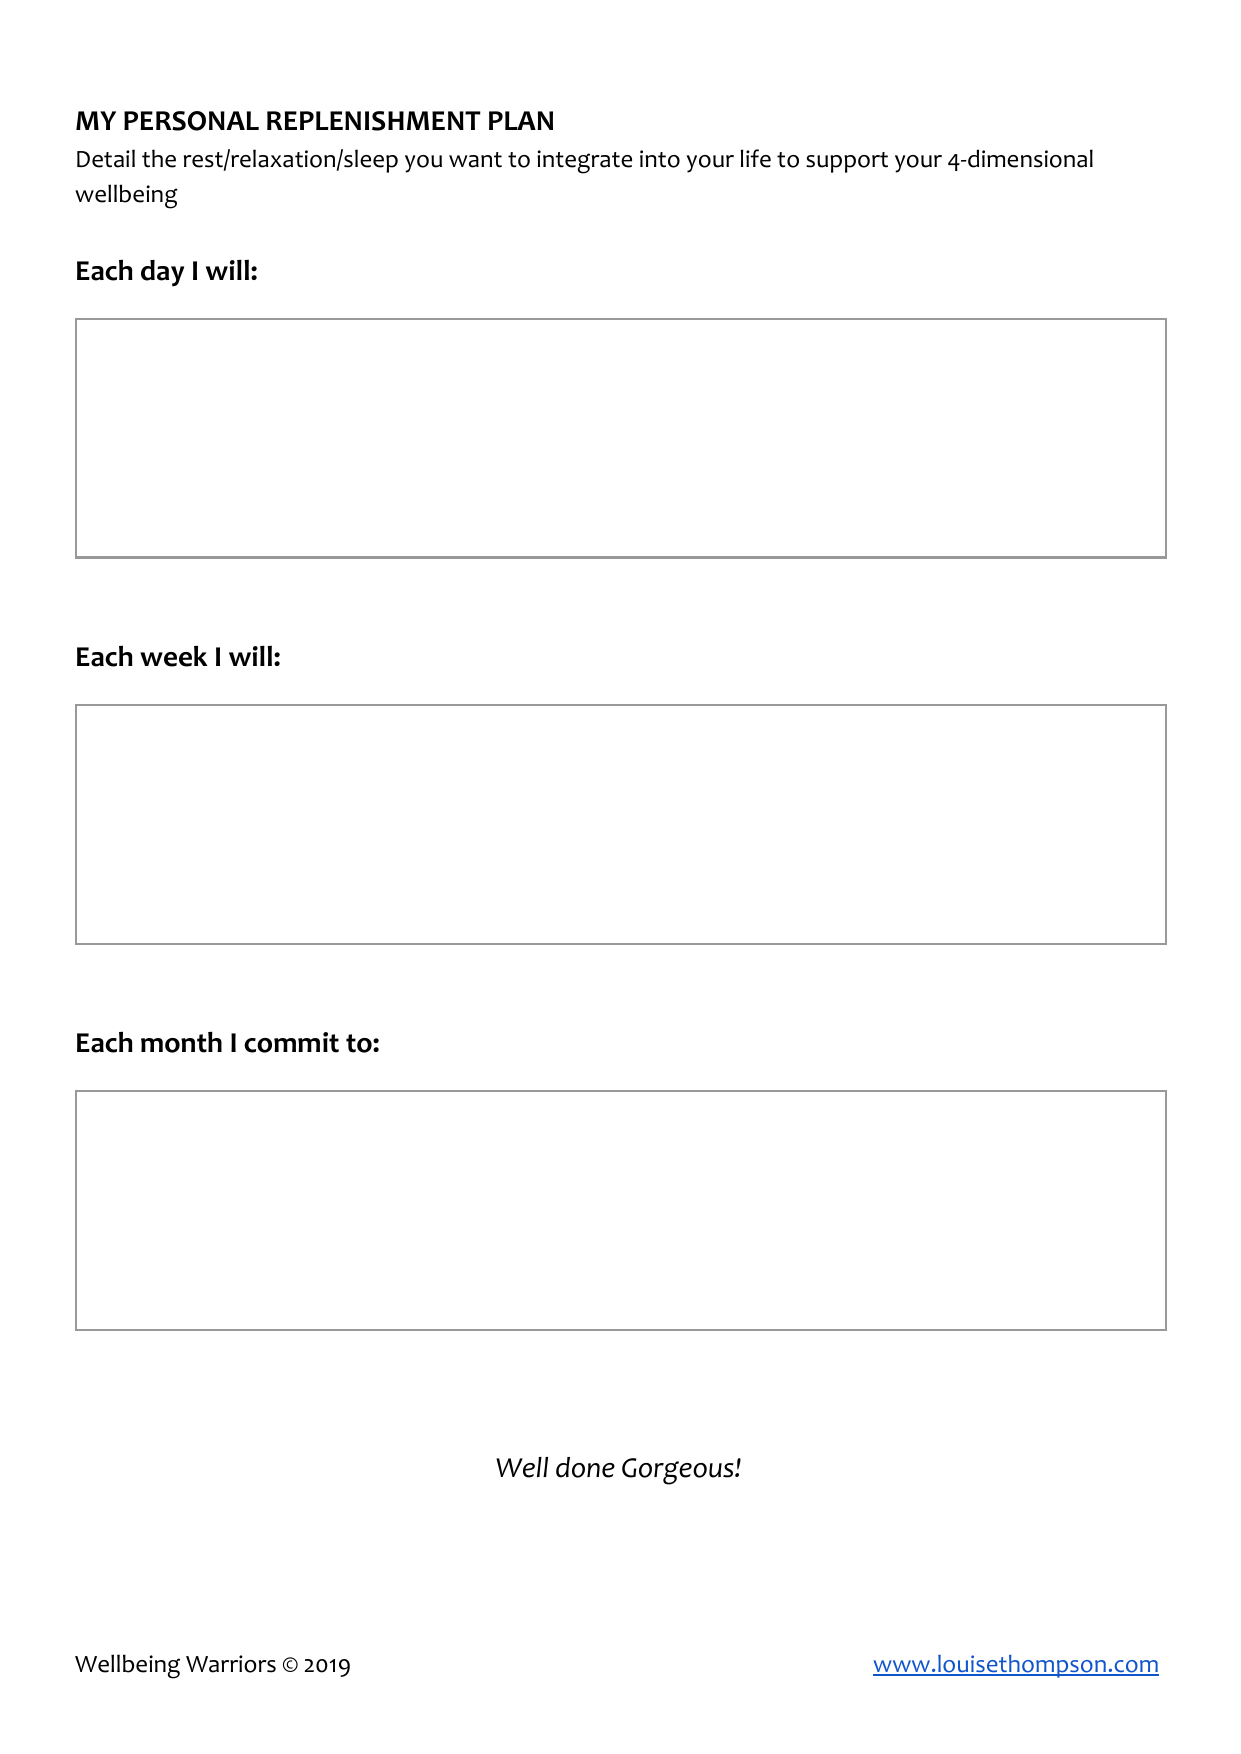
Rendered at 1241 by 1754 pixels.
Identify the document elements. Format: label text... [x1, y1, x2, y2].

table_header [77, 320, 1165, 556]
text Each month I commit to: [75, 1025, 1165, 1061]
table_header [77, 706, 1165, 942]
table_header [77, 1092, 1165, 1328]
text Each day I will: [75, 253, 1165, 289]
text Detail the rest/relaxation/sleep you want to integrate into your life to support your 4-dimensional wellbeing [75, 143, 1165, 209]
text Well done Gorgeous! [75, 1450, 1165, 1485]
text Each week I will: [75, 639, 1165, 675]
text MY PERSONAL REPLENISHMENT PLAN [75, 102, 1165, 138]
